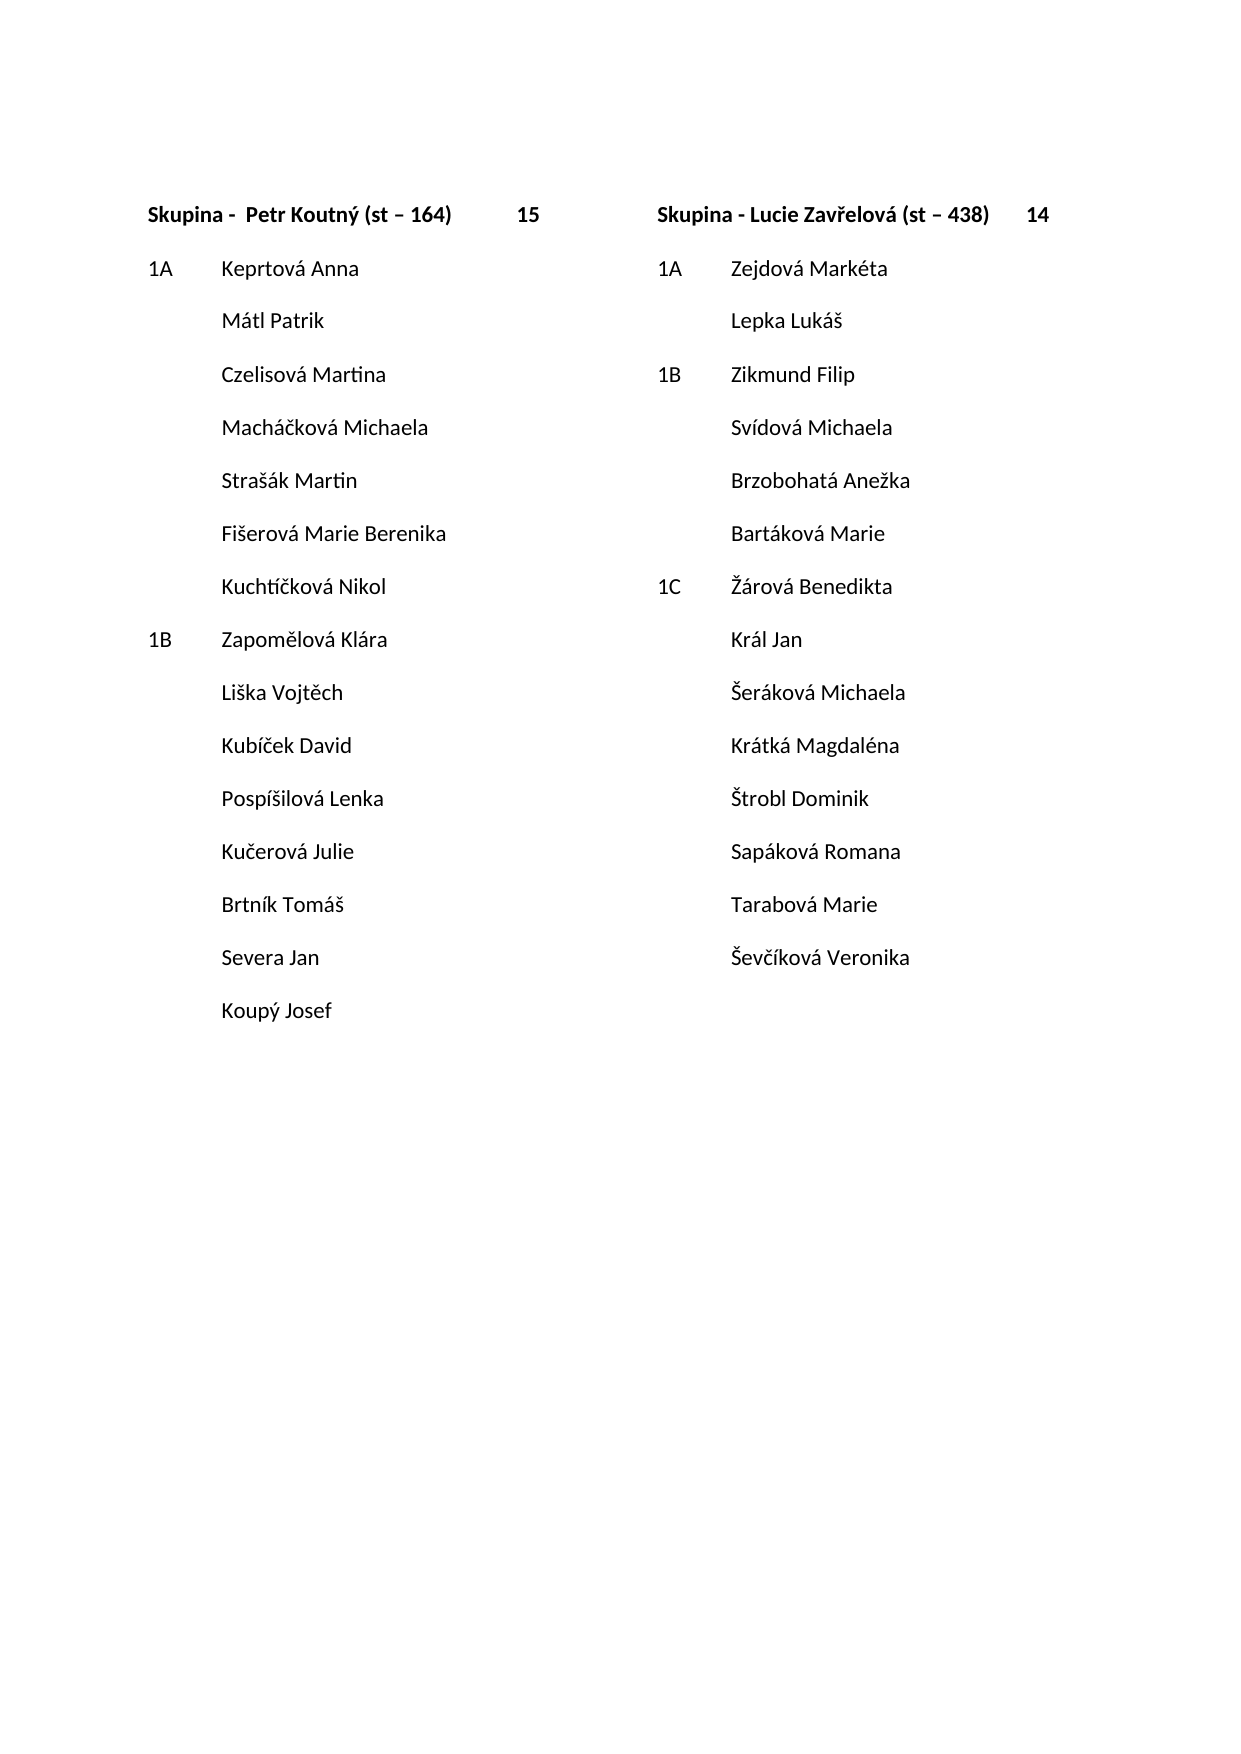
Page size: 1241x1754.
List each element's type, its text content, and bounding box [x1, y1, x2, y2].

text Fišerová Marie Berenika [148, 519, 583, 547]
text Brtník Tomáš [148, 890, 583, 918]
text Šeráková Michaela [657, 678, 1093, 706]
text Tarabová Marie [657, 890, 1093, 918]
text Štrobl Dominik [657, 784, 1093, 812]
text Skupina - Lucie Zavřelová (st – 438) 14 [657, 201, 1093, 229]
text 1B Zikmund Filip [657, 360, 1093, 388]
text 1A Keprtová Anna [148, 254, 583, 282]
text Strašák Martin [148, 466, 583, 494]
text Sapáková Romana [657, 837, 1093, 865]
text 1B Zapomělová Klára [148, 625, 583, 653]
text Krátká Magdaléna [657, 731, 1093, 759]
text Macháčková Michaela [148, 413, 583, 441]
text Severa Jan [148, 943, 583, 971]
text Lepka Lukáš [657, 307, 1093, 335]
text Brzobohatá Anežka [657, 466, 1093, 494]
text Svídová Michaela [657, 413, 1093, 441]
text Liška Vojtěch [148, 678, 583, 706]
text Bartáková Marie [657, 519, 1093, 547]
text Král Jan [657, 625, 1093, 653]
text Czelisová Martina [148, 360, 583, 388]
text Kubíček David [148, 731, 583, 759]
text 1C Žárová Benedikta [657, 572, 1093, 600]
text Kučerová Julie [148, 837, 583, 865]
text Ševčíková Veronika [657, 943, 1093, 971]
text Mátl Patrik [148, 307, 583, 335]
text 1A Zejdová Markéta [657, 254, 1093, 282]
text Pospíšilová Lenka [148, 784, 583, 812]
text Kuchtíčková Nikol [148, 572, 583, 600]
text Koupý Josef [148, 996, 583, 1024]
text Skupina - Petr Koutný (st – 164) 15 [148, 201, 583, 229]
